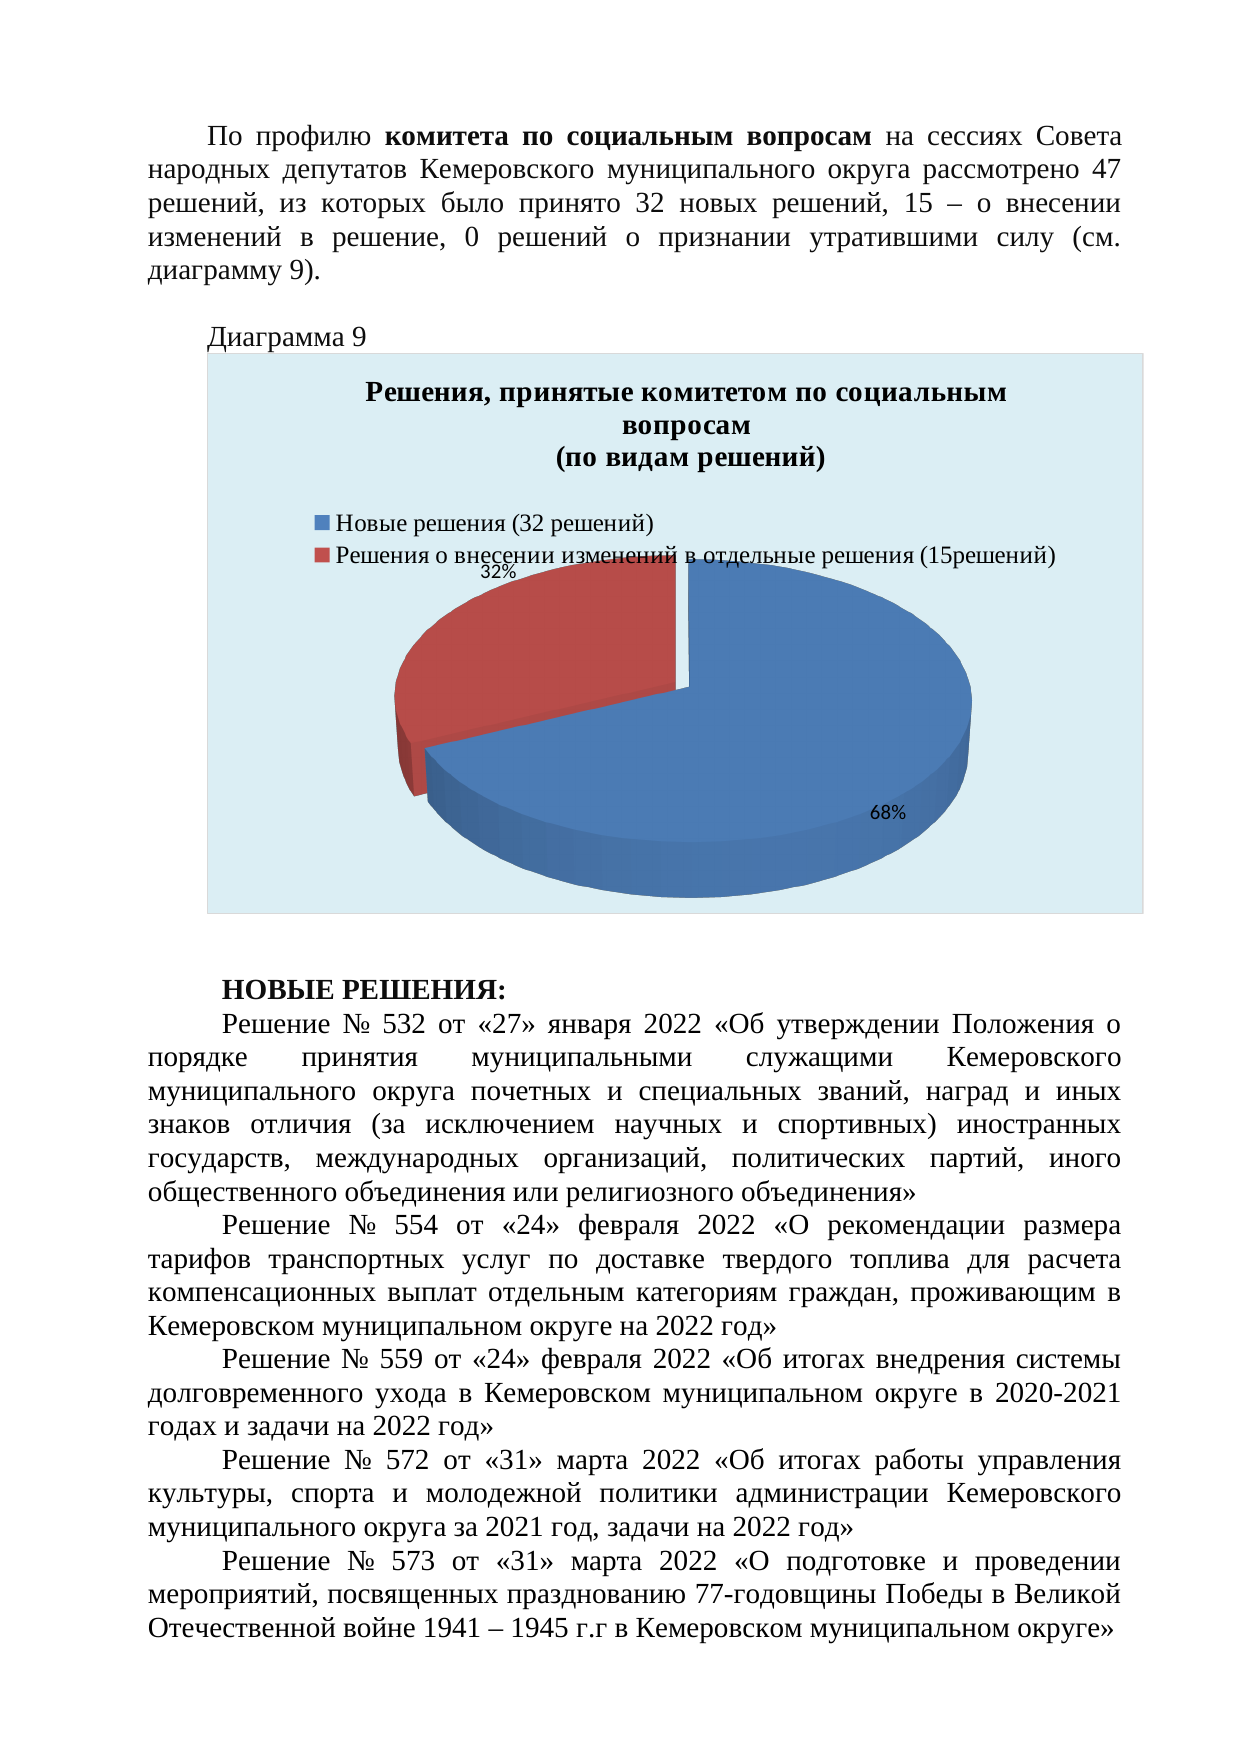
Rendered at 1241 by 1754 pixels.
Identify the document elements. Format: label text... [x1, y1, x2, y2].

text НОВЫЕ РЕШЕНИЯ: [148, 972, 1122, 1006]
text Решение № 572 от «31» марта 2022 «Об итогах работы управления культуры, спорта и молодежной политики администрации Кемеровского муниципального округа за 2021 год, задачи на 2022 год» [148, 1442, 1122, 1543]
text Решение № 532 от «27» января 2022 «Об утверждении Положения о порядке принятия муниципальными служащими Кемеровского муниципального округа почетных и специальных званий, наград и иных знаков отличия (за исключением научных и спортивных) иностранных государств, международных организаций, политических партий, иного общественного объединения или религиозного объединения» [148, 1006, 1122, 1207]
text По профилю комитета по социальным вопросам на сессиях Совета народных депутатов Кемеровского муниципального округа рассмотрено 47 решений, из которых было принято 32 новых решений, 15 – о внесении изменений в решение, 0 решений о признании утратившими силу (см. диаграмму 9). [148, 118, 1122, 286]
text Решение № 559 от «24» февраля 2022 «Об итогах внедрения системы долговременного ухода в Кемеровском муниципальном округе в 2020-2021 годах и задачи на 2022 год» [148, 1341, 1122, 1442]
text Диаграмма 9 [148, 319, 1122, 353]
text Решение № 573 от «31» марта 2022 «О подготовке и проведении мероприятий, посвященных празднованию 77-годовщины Победы в Великой Отечественной войне 1941 – 1945 г.г в Кемеровском муниципальном округе» [148, 1543, 1122, 1643]
text Решение № 554 от «24» февраля 2022 «О рекомендации размера тарифов транспортных услуг по доставке твердого топлива для расчета компенсационных выплат отдельным категориям граждан, проживающим в Кемеровском муниципальном округе на 2022 год» [148, 1207, 1122, 1341]
